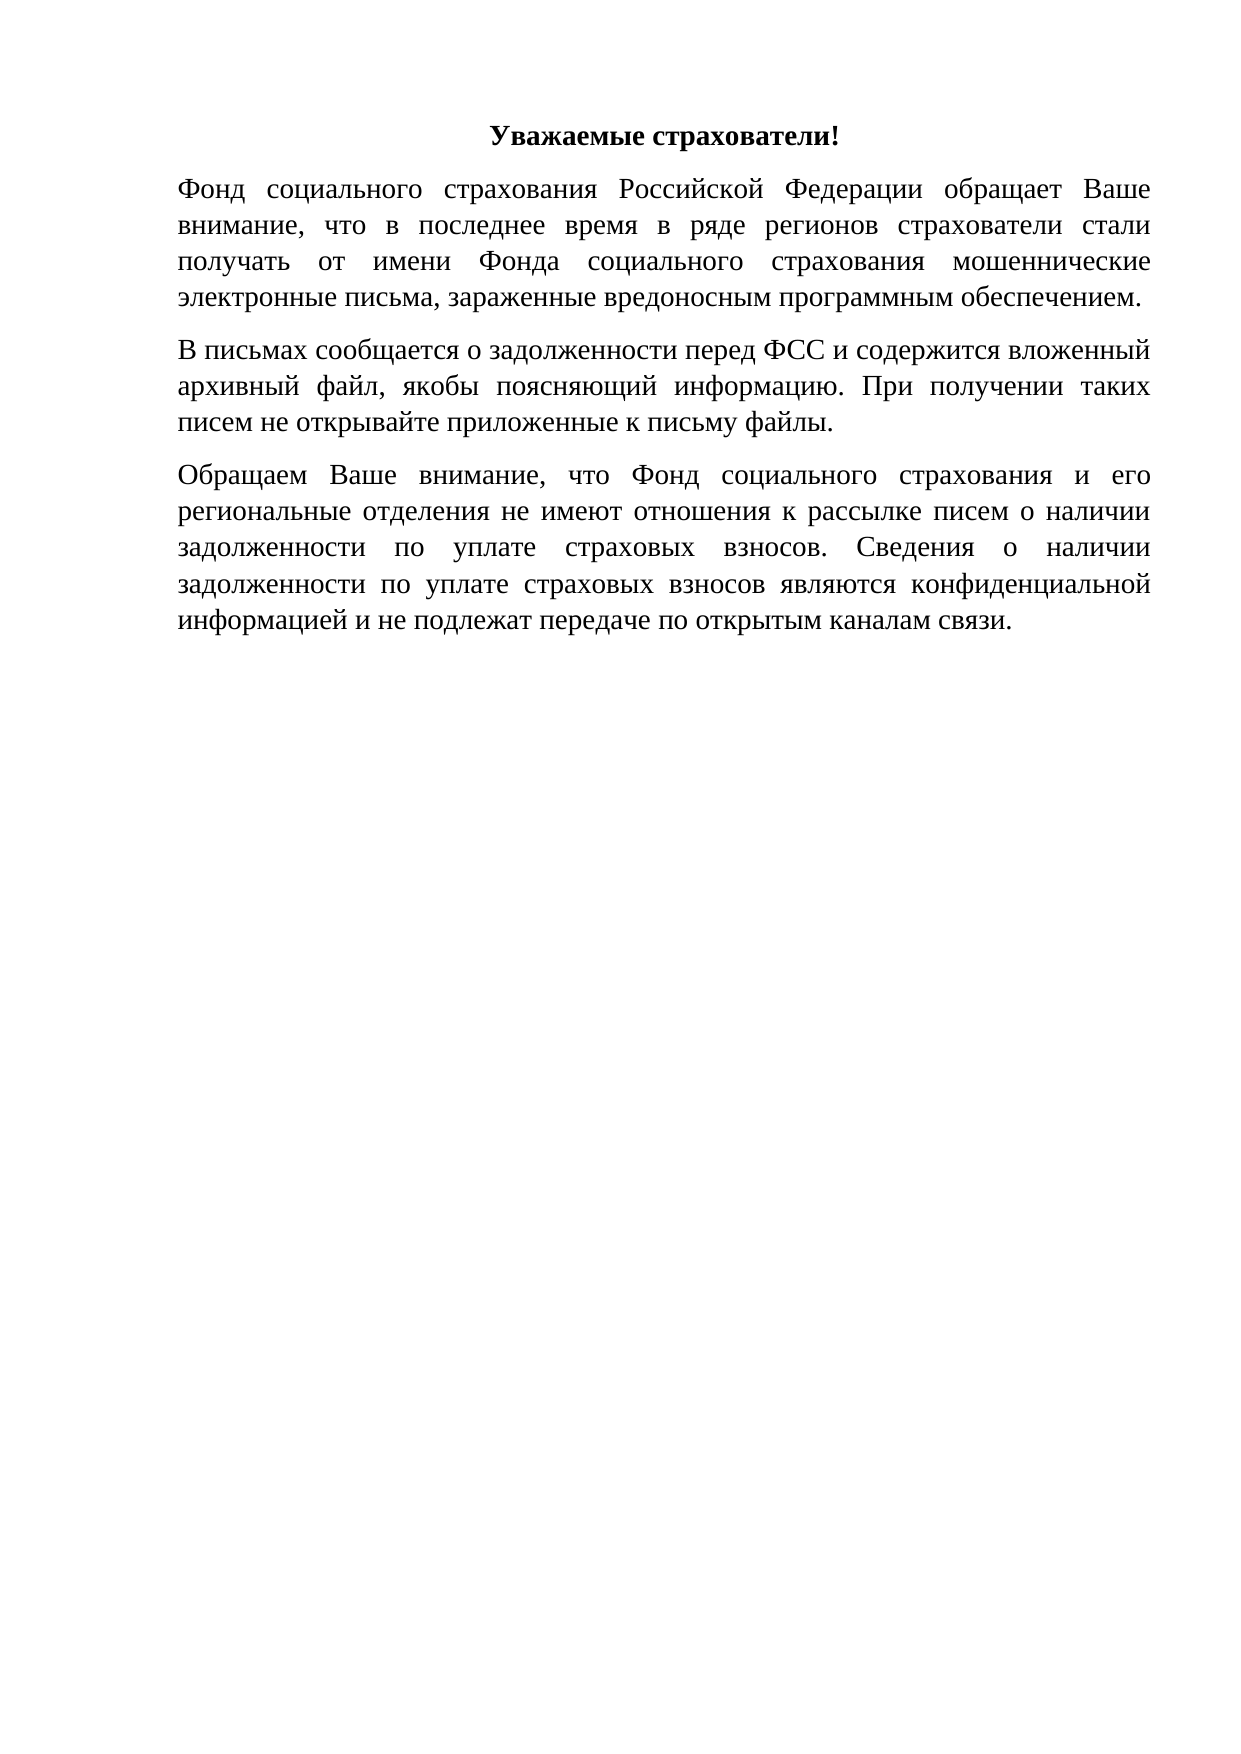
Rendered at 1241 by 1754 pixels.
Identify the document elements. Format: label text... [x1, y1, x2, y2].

text Фонд социального страхования Российской Федерации обращает Ваше внимание, что в последнее время в ряде регионов страхователи стали получать от имени Фонда социального страхования мошеннические электронные письма, зараженные вредоносным программным обеспечением. [177, 171, 1152, 313]
text В письмах сообщается о задолженности перед ФСС и содержится вложенный архивный файл, якобы поясняющий информацию. При получении таких писем не открывайте приложенные к письму файлы. [177, 332, 1152, 438]
text Обращаем Ваше внимание, что Фонд социального страхования и его региональные отделения не имеют отношения к рассылке писем о наличии задолженности по уплате страховых взносов. Сведения о наличии задолженности по уплате страховых взносов являются конфиденциальной информацией и не подлежат передаче по открытым каналам связи. [177, 457, 1152, 635]
text Уважаемые страхователи! [177, 118, 1152, 152]
